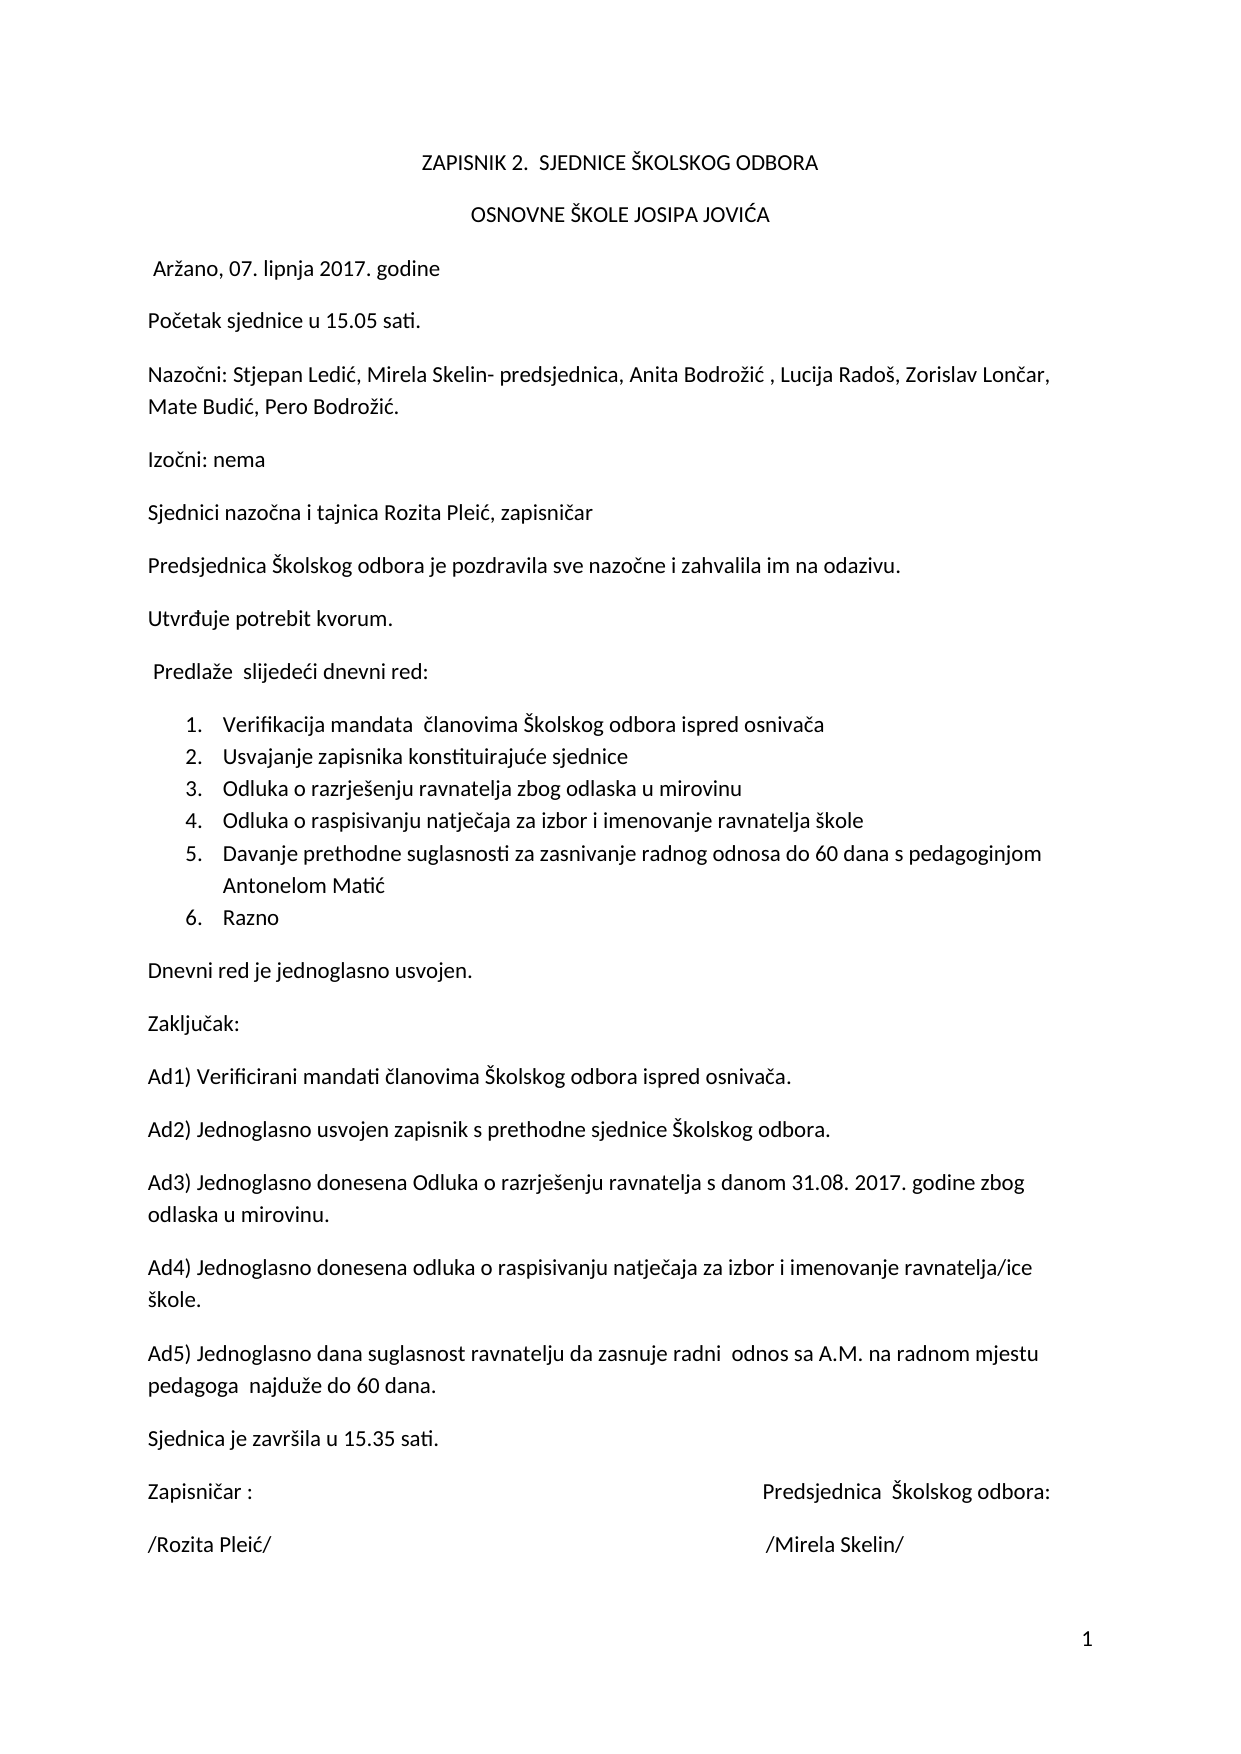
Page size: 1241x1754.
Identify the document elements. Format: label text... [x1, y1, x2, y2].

text Nazočni: Stjepan Ledić, Mirela Skelin- predsjednica, Anita Bodrožić , Lucija Radoš, Zorislav Lončar, Mate Budić, Pero Bodrožić. [148, 360, 1093, 420]
text Sjednici nazočna i tajnica Rozita Pleić, zapisničar [148, 498, 1093, 526]
list Razno [185, 903, 1093, 931]
text Ad2) Jednoglasno usvojen zapisnik s prethodne sjednice Školskog odbora. [148, 1115, 1093, 1143]
list Verifikacija mandata članovima Školskog odbora ispred osnivača [185, 710, 1093, 738]
text Predsjednica Školskog odbora je pozdravila sve nazočne i zahvalila im na odazivu. [148, 551, 1093, 579]
text Utvrđuje potrebit kvorum. [148, 604, 1093, 632]
text Zapisničar : Predsjednica Školskog odbora: [148, 1477, 1093, 1505]
list Odluka o razrješenju ravnatelja zbog odlaska u mirovinu [185, 774, 1093, 802]
text Izočni: nema [148, 445, 1093, 473]
list Odluka o raspisivanju natječaja za izbor i imenovanje ravnatelja škole [185, 807, 1093, 834]
text Predlaže slijedeći dnevni red: [148, 657, 1093, 685]
text Ad5) Jednoglasno dana suglasnost ravnatelju da zasnuje radni odnos sa A.M. na radnom mjestu pedagoga najduže do 60 dana. [148, 1339, 1093, 1399]
text OSNOVNE ŠKOLE JOSIPA JOVIĆA [148, 201, 1093, 229]
text Početak sjednice u 15.05 sati. [148, 307, 1093, 335]
list Davanje prethodne suglasnosti za zasnivanje radnog odnosa do 60 dana s pedagoginjom Antonelom Matić [185, 839, 1093, 899]
text Dnevni red je jednoglasno usvojen. [148, 956, 1093, 984]
text Sjednica je završila u 15.35 sati. [148, 1424, 1093, 1452]
text /Rozita Pleić/ /Mirela Skelin/ [148, 1530, 1093, 1558]
list Usvajanje zapisnika konstituirajuće sjednice [185, 742, 1093, 770]
text Zaključak: [148, 1009, 1093, 1037]
text ZAPISNIK 2. SJEDNICE ŠKOLSKOG ODBORA [148, 148, 1093, 176]
text Aržano, 07. lipnja 2017. godine [148, 254, 1093, 282]
text Ad1) Verificirani mandati članovima Školskog odbora ispred osnivača. [148, 1062, 1093, 1090]
text Ad3) Jednoglasno donesena Odluka o razrješenju ravnatelja s danom 31.08. 2017. godine zbog odlaska u mirovinu. [148, 1168, 1093, 1228]
text Ad4) Jednoglasno donesena odluka o raspisivanju natječaja za izbor i imenovanje ravnatelja/ice škole. [148, 1253, 1093, 1314]
